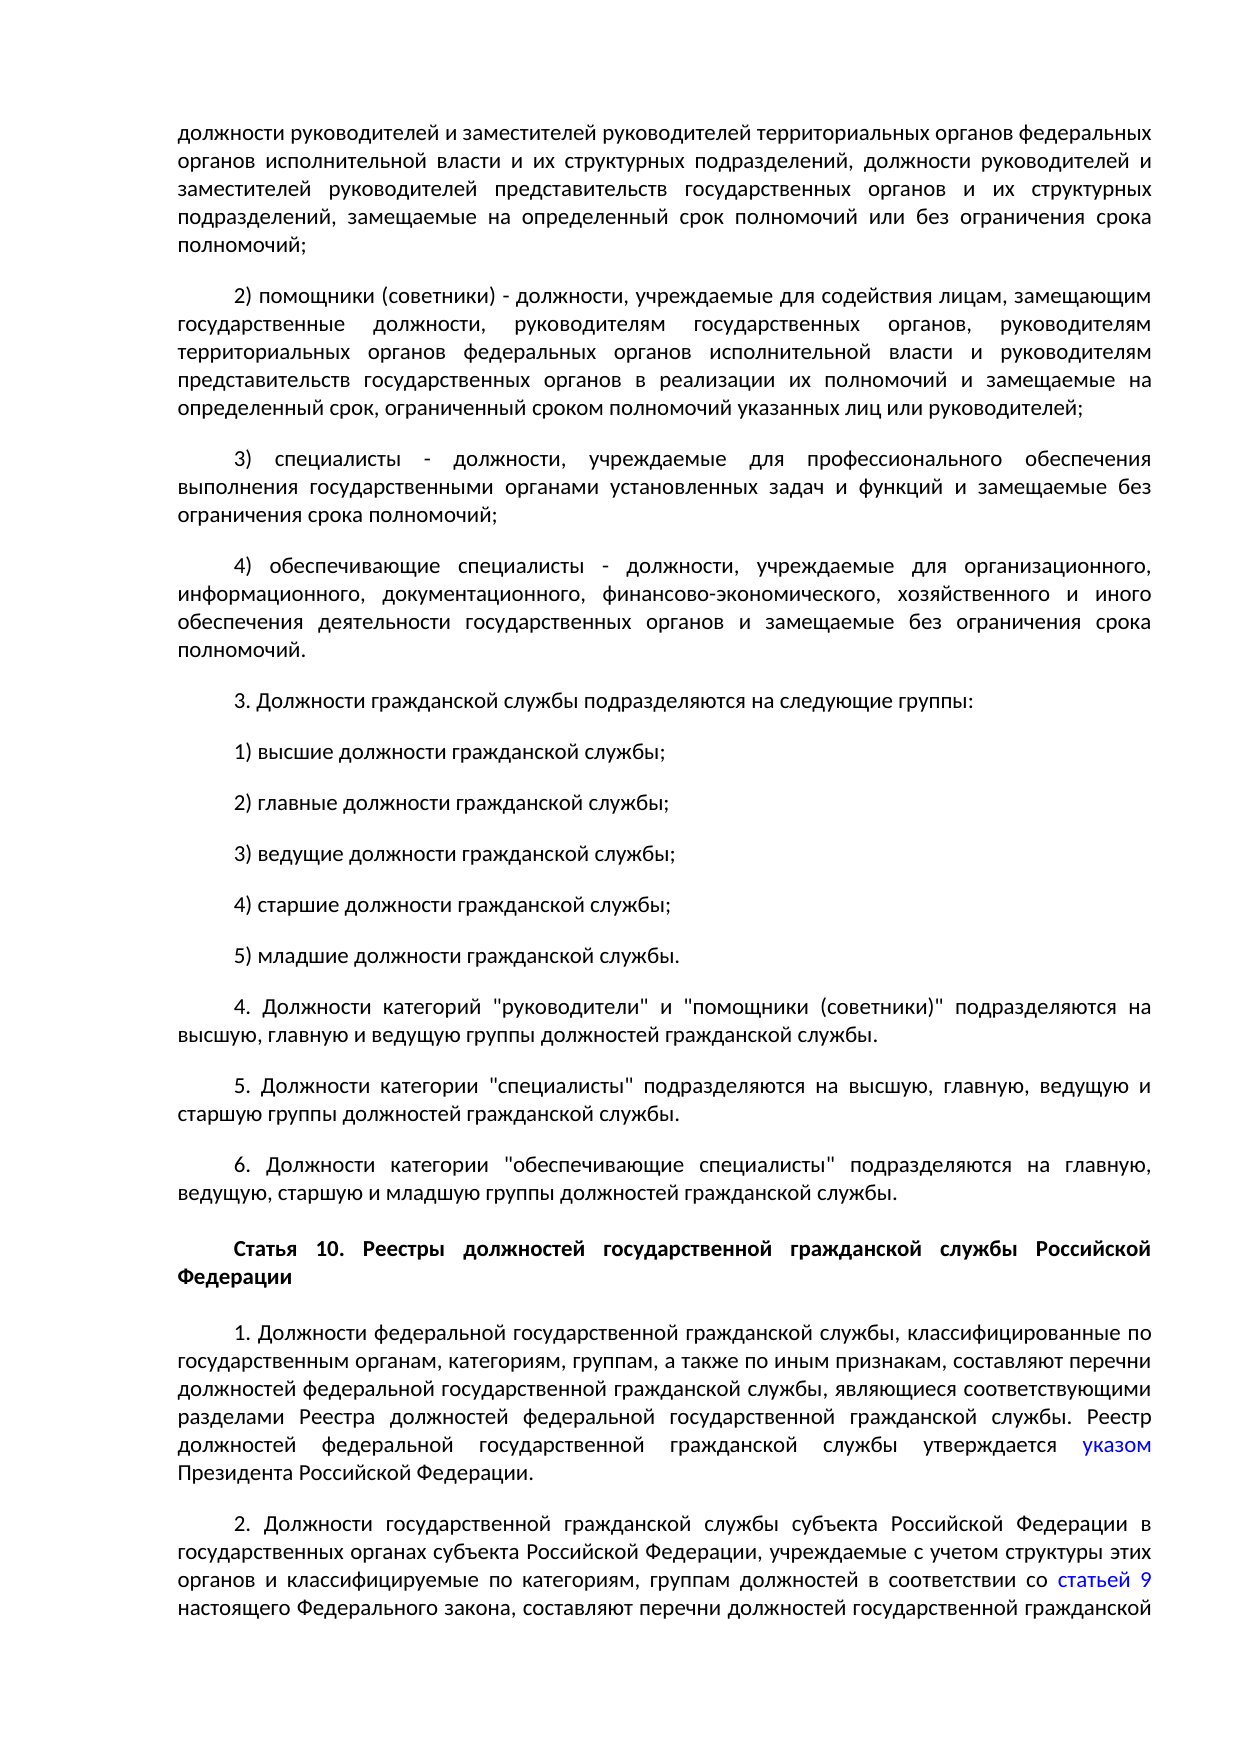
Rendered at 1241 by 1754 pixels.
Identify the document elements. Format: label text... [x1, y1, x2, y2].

text 4) обеспечивающие специалисты - должности, учреждаемые для организационного, информационного, документационного, финансово-экономического, хозяйственного и иного обеспечения деятельности государственных органов и замещаемые без ограничения срока полномочий. [177, 551, 1152, 663]
text 1) высшие должности гражданской службы; [177, 737, 1152, 765]
text 3. Должности гражданской службы подразделяются на следующие группы: [177, 686, 1152, 714]
text 2) главные должности гражданской службы; [177, 788, 1152, 816]
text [177, 1509, 1152, 1621]
text 3) ведущие должности гражданской службы; [177, 839, 1152, 867]
text 5. Должности категории "специалисты" подразделяются на высшую, главную, ведущую и старшую группы должностей гражданской службы. [177, 1071, 1152, 1127]
text 6. Должности категории "обеспечивающие специалисты" подразделяются на главную, ведущую, старшую и младшую группы должностей гражданской службы. [177, 1150, 1152, 1206]
text 5) младшие должности гражданской службы. [177, 941, 1152, 969]
text 2) помощники (советники) - должности, учреждаемые для содействия лицам, замещающим государственные должности, руководителям государственных органов, руководителям территориальных органов федеральных органов исполнительной власти и руководителям представительств государственных органов в реализации их полномочий и замещаемые на определенный срок, ограниченный сроком полномочий указанных лиц или руководителей; [177, 281, 1152, 421]
text 4. Должности категорий "руководители" и "помощники (советники)" подразделяются на высшую, главную и ведущую группы должностей гражданской службы. [177, 992, 1152, 1048]
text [177, 118, 1152, 258]
text 3) специалисты - должности, учреждаемые для профессионального обеспечения выполнения государственными органами установленных задач и функций и замещаемые без ограничения срока полномочий; [177, 444, 1152, 528]
text 4) старшие должности гражданской службы; [177, 890, 1152, 918]
title Статья 10. Реестры должностей государственной гражданской службы Российской Федерации [177, 1234, 1152, 1290]
text 1. Должности федеральной государственной гражданской службы, классифицированные по государственным органам, категориям, группам, а также по иным признакам, составляют перечни должностей федеральной государственной гражданской службы, являющиеся соответствующими разделами Реестра должностей федеральной государственной гражданской службы. Реестр должностей федеральной государственной гражданской службы утверждается указом Президента Российской Федерации. [177, 1318, 1152, 1486]
